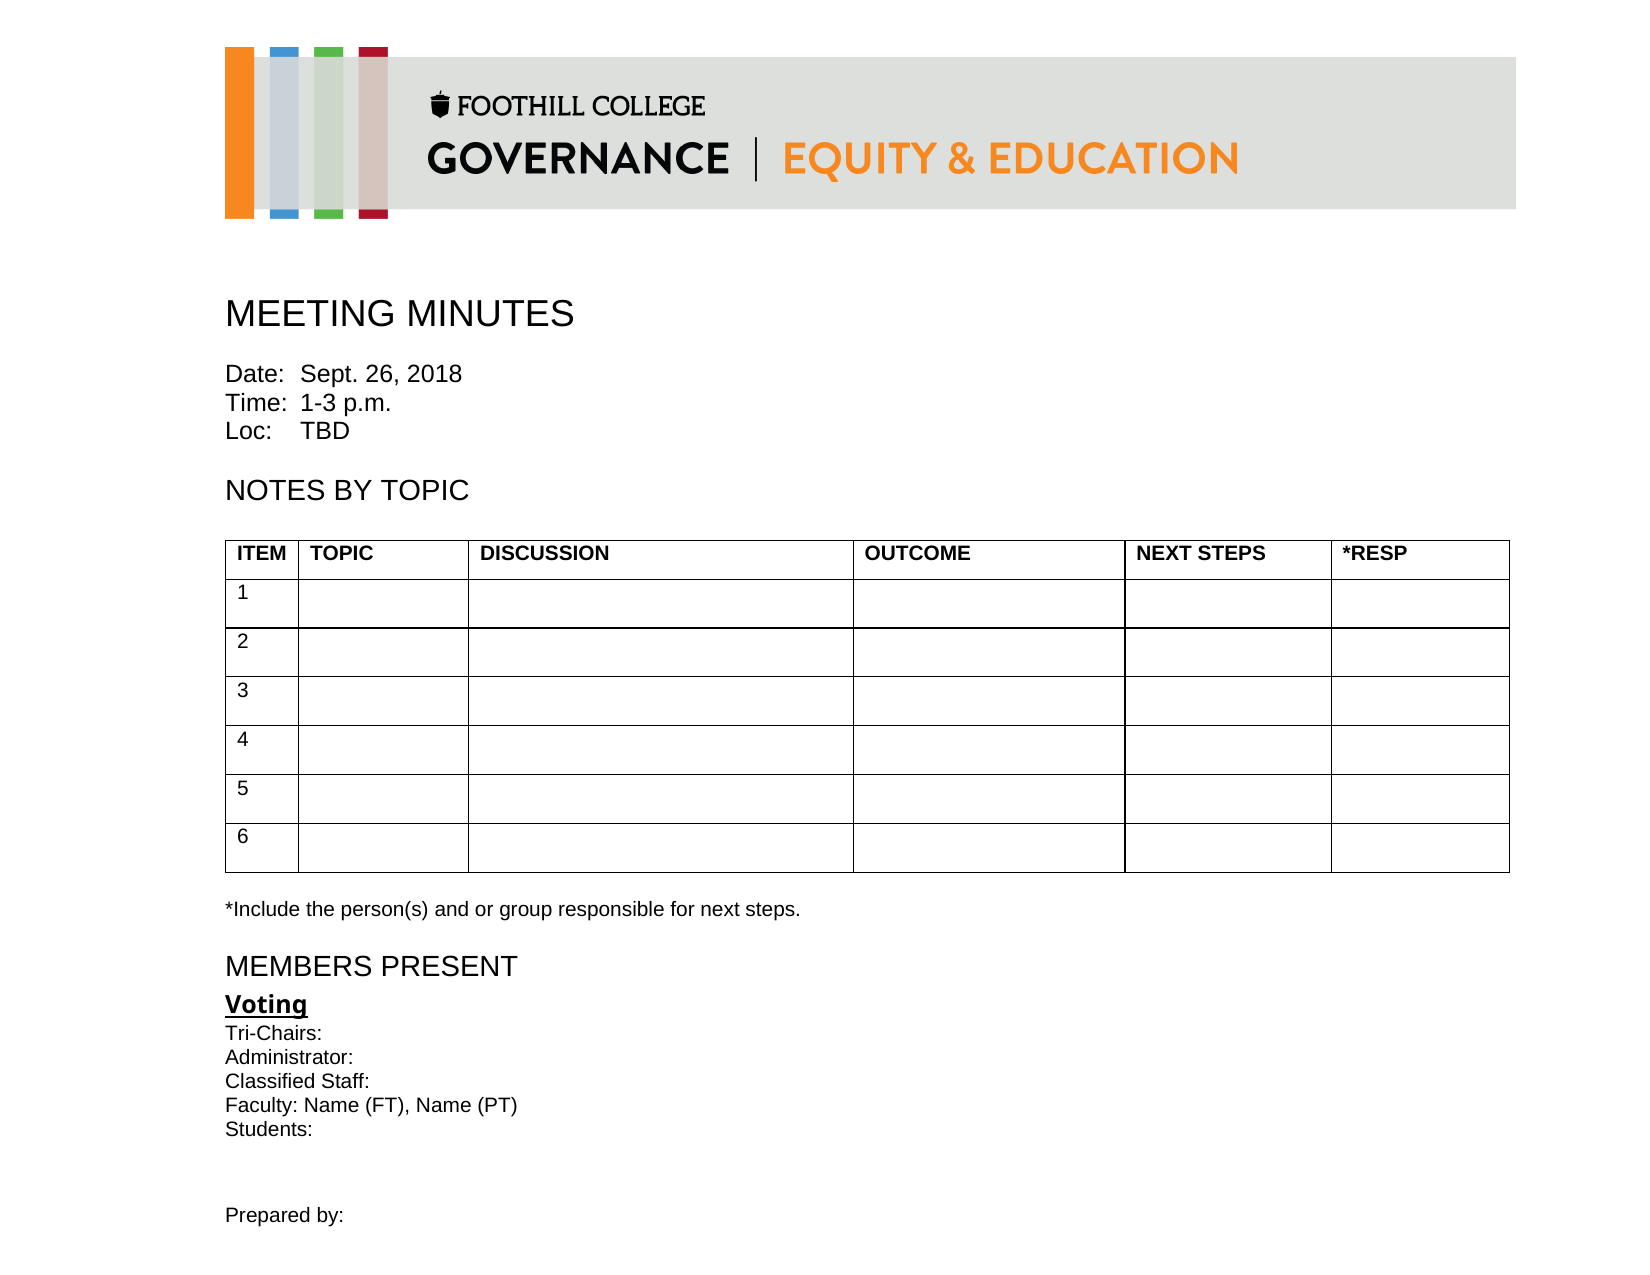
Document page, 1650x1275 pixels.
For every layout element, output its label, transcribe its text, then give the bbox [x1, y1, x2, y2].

table_cell [1126, 726, 1331, 774]
text *Include the person(s) and or group responsible for next steps. [225, 897, 1566, 921]
table_cell [299, 824, 468, 872]
table_cell 5 [226, 775, 298, 823]
table_cell [1332, 629, 1509, 676]
text Classified Staff: [225, 1069, 1566, 1093]
table_cell [854, 824, 1124, 872]
table_cell [854, 677, 1124, 725]
table_cell [854, 775, 1124, 823]
subtitle MEETING MINUTES [225, 292, 1566, 335]
text Students: [225, 1117, 1566, 1141]
table_cell 1 [226, 580, 298, 627]
table_cell [469, 629, 853, 676]
table_header OUTCOME [854, 541, 1124, 578]
table_cell [1126, 775, 1331, 823]
table_cell [1332, 580, 1509, 627]
table_cell [1332, 775, 1509, 823]
table_header DISCUSSION [469, 541, 853, 578]
subtitle NOTES BY TOPIC [225, 473, 1566, 540]
text Date: Sept. 26, 2018 [225, 359, 1566, 387]
table_header ITEM [226, 541, 298, 578]
table_cell 2 [226, 629, 298, 676]
table_cell [469, 580, 853, 627]
table_cell [469, 726, 853, 774]
table_cell [469, 677, 853, 725]
table_header NEXT STEPS [1126, 541, 1331, 578]
text Tri-Chairs: [225, 1021, 1566, 1045]
table_cell [1126, 629, 1331, 676]
table_header *RESP [1332, 541, 1509, 578]
table_cell [299, 775, 468, 823]
table_cell [1126, 677, 1331, 725]
table_cell [854, 580, 1124, 627]
text Time: 1-3 p.m. [225, 387, 1566, 416]
text Loc: TBD [225, 416, 1566, 469]
table_cell [299, 677, 468, 725]
subtitle MEMBERS PRESENT [225, 949, 1566, 983]
table_cell [469, 775, 853, 823]
subtitle Voting [225, 987, 1566, 1021]
table_cell [1126, 580, 1331, 627]
table_cell [469, 824, 853, 872]
table_cell [299, 580, 468, 627]
table_cell [854, 726, 1124, 774]
table_cell [1332, 677, 1509, 725]
table_cell [299, 726, 468, 774]
table_cell [854, 629, 1124, 676]
table_cell 4 [226, 726, 298, 774]
text Faculty: Name (FT), Name (PT) [225, 1093, 1566, 1117]
text Administrator: [225, 1045, 1566, 1069]
table_cell [1332, 824, 1509, 872]
table_cell [1332, 726, 1509, 774]
table_cell [299, 629, 468, 676]
table_cell 6 [226, 824, 298, 872]
table_cell 3 [226, 677, 298, 725]
table_header TOPIC [299, 541, 468, 578]
table_cell [1126, 824, 1331, 872]
picture [225, 47, 1517, 219]
